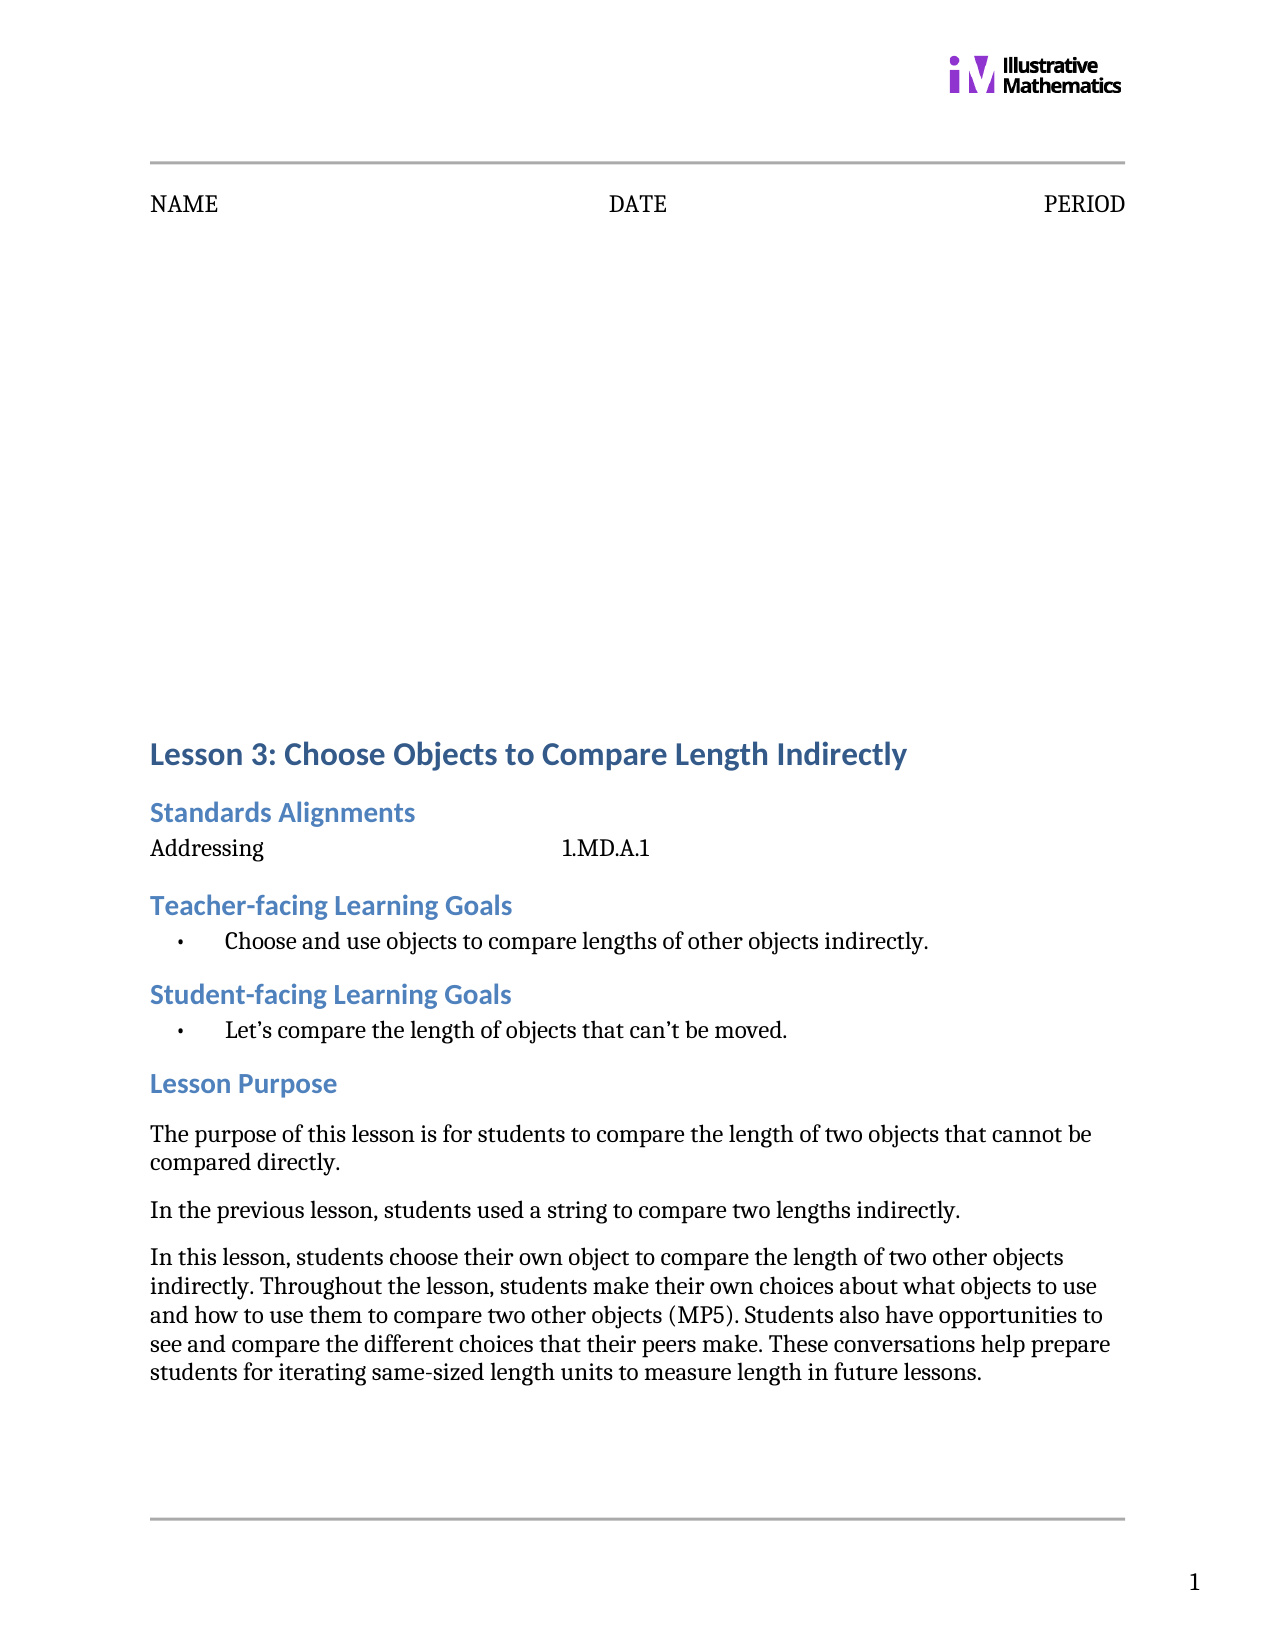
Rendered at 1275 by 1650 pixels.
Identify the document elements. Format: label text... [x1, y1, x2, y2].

subtitle Standards Alignments [150, 794, 1125, 830]
picture [949, 55, 1121, 93]
subtitle Lesson Purpose [150, 1065, 1125, 1101]
text In the previous lesson, students used a string to compare two lengths indirectly. [150, 1196, 1125, 1224]
list Choose and use objects to compare lengths of other objects indirectly. [175, 927, 1125, 955]
table_header 1.MD.A.1 [551, 830, 964, 866]
subtitle Teacher-facing Learning Goals [150, 887, 1125, 923]
text The purpose of this lesson is for students to compare the length of two objects that cannot be compared directly. [150, 1119, 1125, 1177]
table_header Addressing [139, 830, 551, 866]
text In this lesson, students choose their own object to compare the length of two other objects indirectly. Throughout the lesson, students make their own choices about what objects to use and how to use them to compare two other objects (MP5). Students also have opportunities to see and compare the different choices that their peers make. These conversations help prepare students for iterating same-sized length units to measure length in future lessons. [150, 1243, 1125, 1387]
list Let’s compare the length of objects that can’t be moved. [175, 1016, 1125, 1044]
subtitle Lesson 3: Choose Objects to Compare Length Indirectly [150, 733, 1125, 774]
subtitle Student-facing Learning Goals [150, 976, 1125, 1012]
